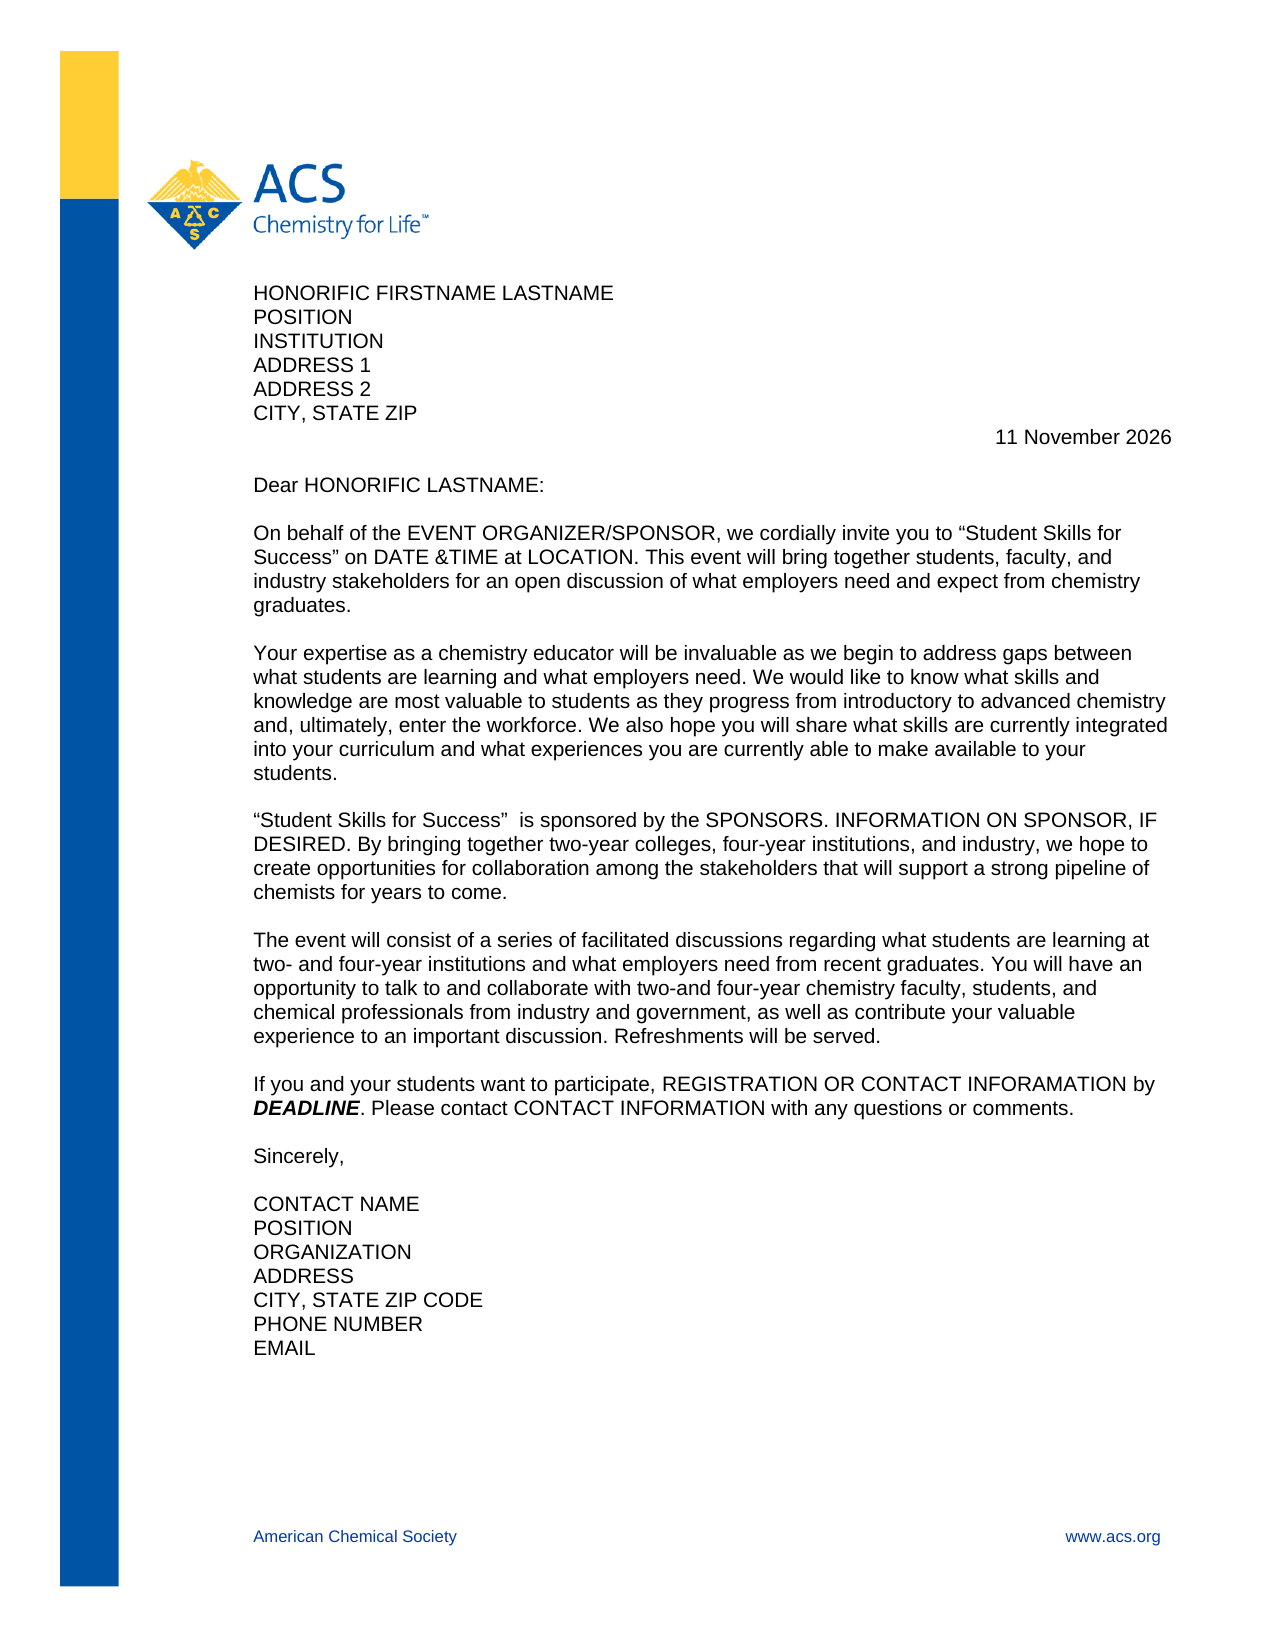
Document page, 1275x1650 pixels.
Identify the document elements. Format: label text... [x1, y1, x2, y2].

text CITY, STATE ZIP [253, 401, 1172, 425]
text ORGANIZATION [253, 1239, 1172, 1263]
text ADDRESS 2 [253, 377, 1172, 401]
text Dear HONORIFIC LASTNAME: [253, 473, 1172, 497]
text “Student Skills for Success” is sponsored by the SPONSORS. INFORMATION ON SPONSOR, IF DESIRED. By bringing together two-year colleges, four-year institutions, and industry, we hope to create opportunities for collaboration among the stakeholders that will support a strong pipeline of chemists for years to come. [253, 808, 1172, 904]
text PHONE NUMBER [253, 1311, 1172, 1335]
text On behalf of the EVENT ORGANIZER/SPONSOR, we cordially invite you to “Student Skills for Success” on DATE &TIME at LOCATION. This event will bring together students, faculty, and industry stakeholders for an open discussion of what employers need and expect from chemistry graduates. [253, 521, 1172, 617]
text EMAIL [253, 1335, 1172, 1359]
text CITY, STATE ZIP CODE [253, 1287, 1172, 1311]
text Your expertise as a chemistry educator will be invaluable as we begin to address gaps between what students are learning and what employers need. We would like to know what skills and knowledge are most valuable to students as they progress from introductory to advanced chemistry and, ultimately, enter the workforce. We also hope you will share what skills are currently integrated into your curriculum and what experiences you are currently able to make available to your students. [253, 641, 1172, 784]
text 21 January 2014 [253, 425, 1172, 449]
text CONTACT NAME [253, 1192, 1172, 1216]
text The event will consist of a series of facilitated discussions regarding what students are learning at two- and four-year institutions and what employers need from recent graduates. You will have an opportunity to talk to and collaborate with two-and four-year chemistry faculty, students, and chemical professionals from industry and government, as well as contribute your valuable experience to an important discussion. Refreshments will be served. [253, 928, 1172, 1048]
text POSITION [253, 305, 1172, 329]
text ADDRESS 1 [253, 353, 1172, 377]
text POSITION [253, 1216, 1172, 1239]
text Sincerely, [253, 1144, 1172, 1168]
picture [145, 157, 431, 252]
text INSTITUTION [253, 329, 1172, 353]
text HONORIFIC FIRSTNAME LASTNAME [253, 281, 1172, 305]
text ADDRESS [253, 1263, 1172, 1287]
text If you and your students want to participate, REGISTRATION OR CONTACT INFORAMATION by DEADLINE. Please contact CONTACT INFORMATION with any questions or comments. [253, 1072, 1172, 1120]
